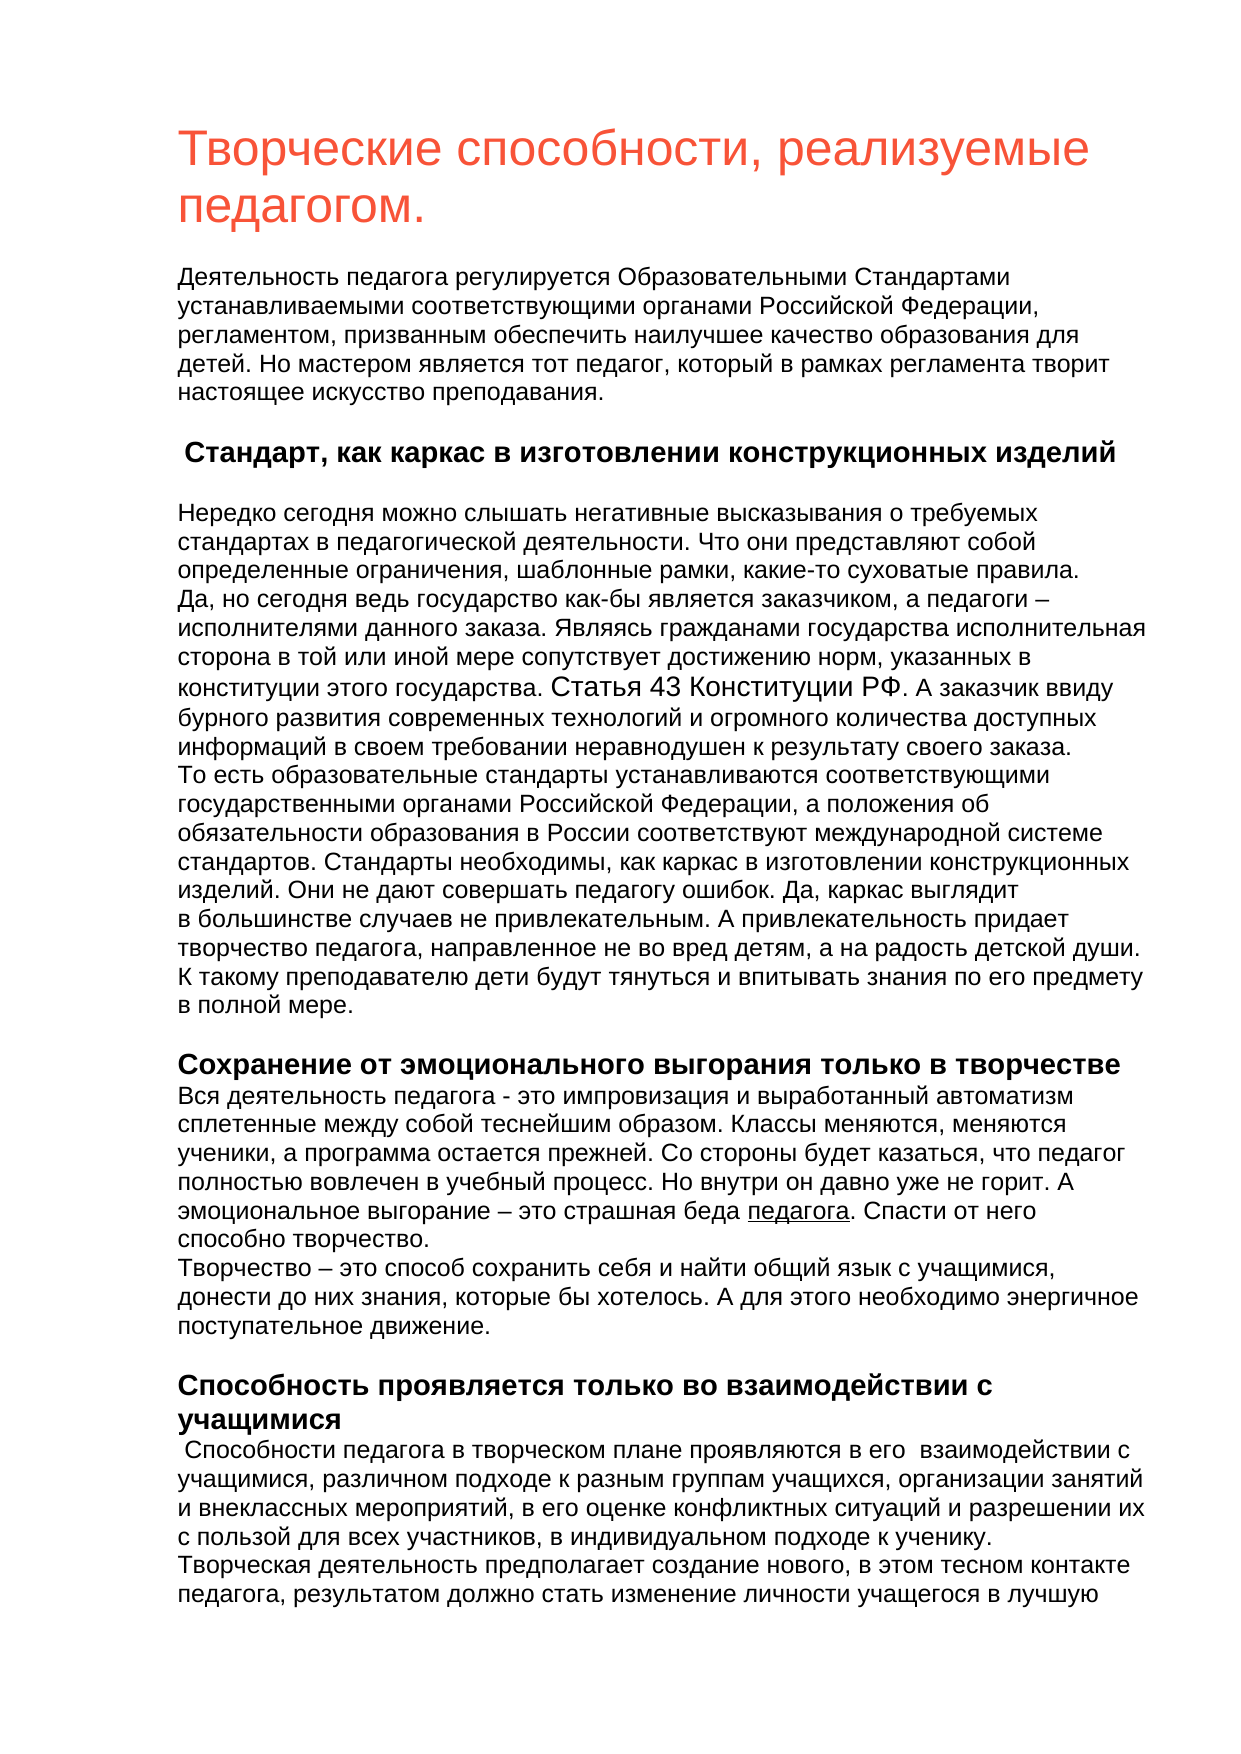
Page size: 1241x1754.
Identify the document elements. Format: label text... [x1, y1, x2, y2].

text Стандарт, как каркас в изготовлении конструкционных изделий [177, 435, 1152, 469]
text Деятельность педагога регулируется Образовательными Стандартами устанавливаемыми соответствующими органами Российской Федерации, регламентом, призванным обеспечить наилучшее качество образования для детей. Но мастером является тот педагог, который в рамках регламента творит настоящее искусство преподавания. [177, 262, 1152, 406]
text Творческие способности, реализуемые педагогом. [177, 118, 1152, 233]
text Сохранение от эмоционального выгорания только в творчестве [177, 1047, 1152, 1081]
text То есть образовательные стандарты устанавливаются соответствующими государственными органами Российской Федерации, а положения об обязательности образования в России соответствуют международной системе стандартов. Стандарты необходимы, как каркас в изготовлении конструкционных изделий. Они не дают совершать педагогу ошибок. Да, каркас выглядит в большинстве случаев не привлекательным. А привлекательность придает творчество педагога, направленное не во вред детям, а на радость детской души. К такому преподавателю дети будут тянуться и впитывать знания по его предмету в полной мере. [177, 760, 1152, 1047]
text Вся деятельность педагога - это импровизация и выработанный автоматизм сплетенные между собой теснейшим образом. Классы меняются, меняются ученики, а программа остается прежней. Со стороны будет казаться, что педагог полностью вовлечен в учебный процесс. Но внутри он давно уже не горит. А эмоциональное выгорание – это страшная беда педагога. Спасти от него способно творчество. Творчество – это способ сохранить себя и найти общий язык с учащимися, донести до них знания, которые бы хотелось. А для этого необходимо энергичное поступательное движение. Способность проявляется только во взаимодействии с учащимися [177, 1081, 1152, 1435]
text Да, но сегодня ведь государство как-бы является заказчиком, а педагоги – исполнителями данного заказа. Являясь гражданами государства исполнительная сторона в той или иной мере сопутствует достижению норм, указанных в конституции этого государства. Статья 43 Конституции РФ. А заказчик ввиду бурного развития современных технологий и огромного количества доступных информаций в своем требовании неравнодушен к результату своего заказа. [177, 584, 1152, 760]
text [177, 1435, 1152, 1608]
text Нередко сегодня можно слышать негативные высказывания о требуемых стандартах в педагогической деятельности. Что они представляют собой определенные ограничения, шаблонные рамки, какие-то суховатые правила. [177, 498, 1152, 584]
